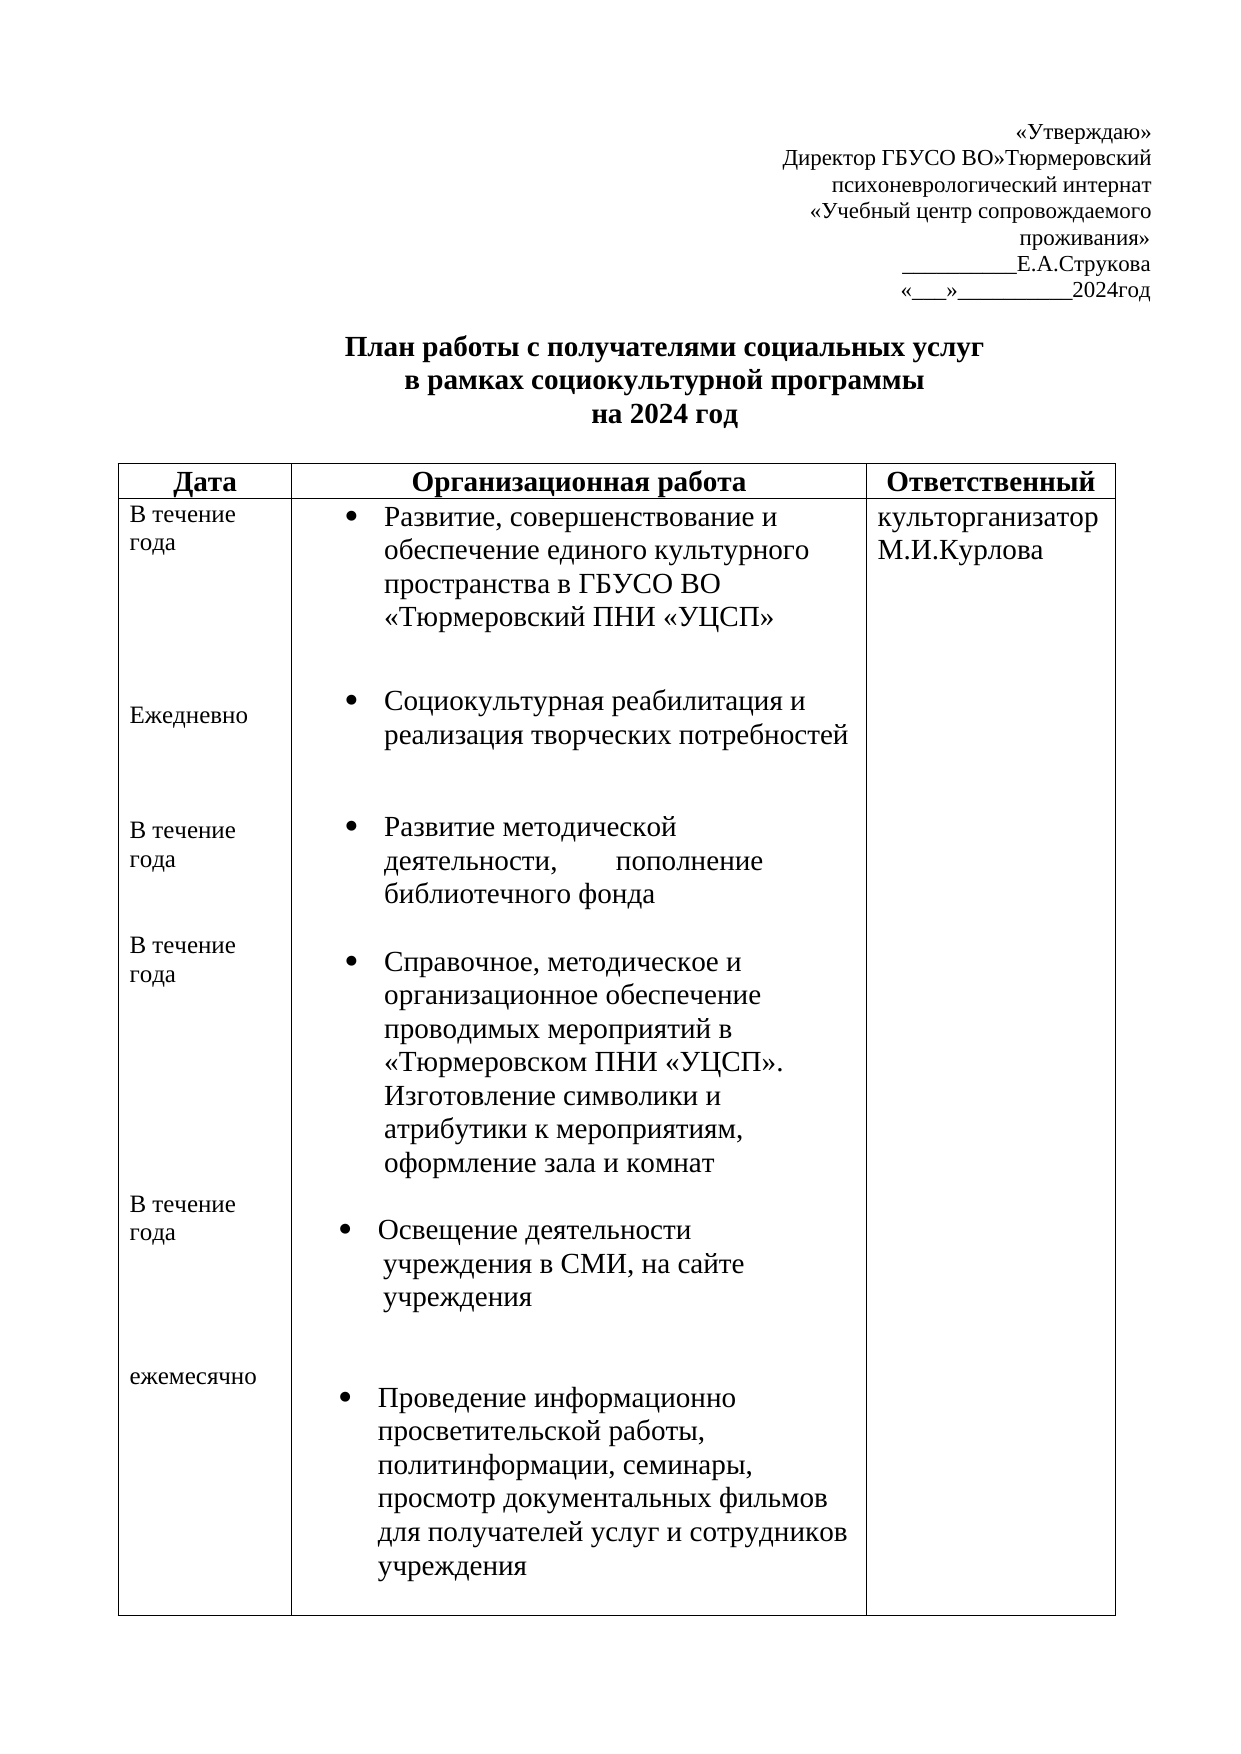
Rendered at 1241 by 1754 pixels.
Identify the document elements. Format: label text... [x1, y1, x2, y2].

text «Учебный центр сопровождаемого [177, 197, 1152, 223]
table_header Ответственный [867, 464, 1115, 498]
text «Утверждаю» [177, 118, 1152, 144]
text Директор ГБУСО ВО»Тюрмеровский [177, 144, 1152, 171]
text психоневрологический интернат [177, 171, 1152, 197]
text на 2024 год [177, 396, 1152, 429]
text __________Е.А.Струкова [177, 250, 1152, 276]
text «___»__________2024год [177, 276, 1152, 303]
text План работы с получателями социальных услуг [177, 329, 1152, 362]
table_header Дата [119, 464, 291, 498]
text в рамках социокультурной программы [177, 362, 1152, 396]
text проживания» [177, 223, 1152, 250]
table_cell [119, 499, 291, 1615]
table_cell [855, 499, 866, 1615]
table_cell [867, 499, 1115, 1615]
table_header Организационная работа [292, 464, 866, 498]
